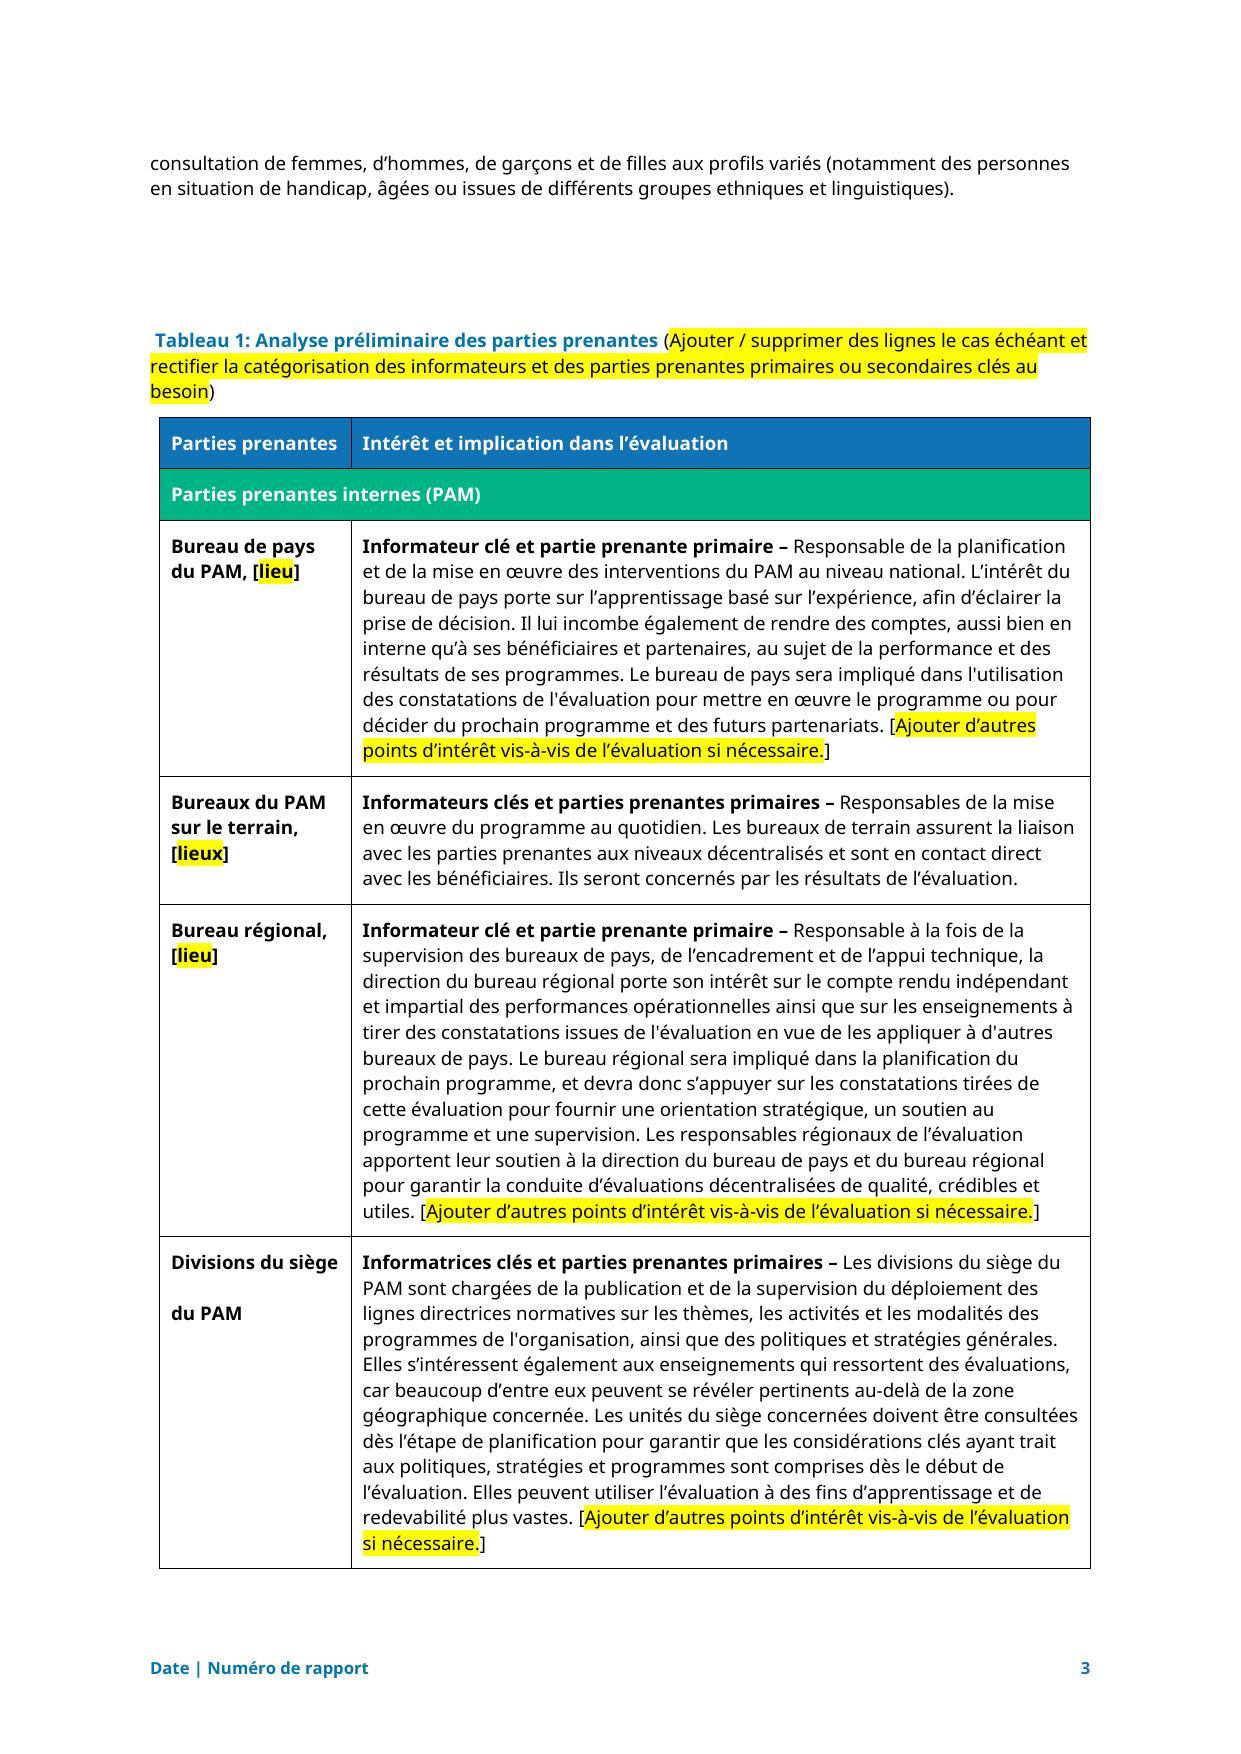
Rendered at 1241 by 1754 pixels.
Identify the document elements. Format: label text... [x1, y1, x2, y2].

table_cell Informateurs clés et parties prenantes primaires – Responsables de la mise en œuvre du programme au quotidien. Les bureaux de terrain assurent la liaison avec les parties prenantes aux niveaux décentralisés et sont en contact direct avec les bénéficiaires. Ils seront concernés par les résultats de l’évaluation. [352, 777, 1090, 904]
text Tableau 1: Analyse préliminaire des parties prenantes (Ajouter / supprimer des lignes le cas échéant et rectifier la catégorisation des informateurs et des parties prenantes primaires ou secondaires clés au besoin) [150, 328, 669, 353]
table_header Intérêt et implication dans l’évaluation [352, 418, 1090, 468]
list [150, 150, 1090, 201]
table_header Parties prenantes [160, 418, 351, 468]
table_cell Bureau de pays du PAM, [lieu] [160, 521, 351, 776]
table_cell Informateur clé et partie prenante primaire – Responsable à la fois de la supervision des bureaux de pays, de l’encadrement et de l’appui technique, la direction du bureau régional porte son intérêt sur le compte rendu indépendant et impartial des performances opérationnelles ainsi que sur les enseignements à tirer des constatations issues de l'évaluation en vue de les appliquer à d'autres bureaux de pays. Le bureau régional sera impliqué dans la planification du prochain programme, et devra donc s’appuyer sur les constatations tirées de cette évaluation pour fournir une orientation stratégique, un soutien au programme et une supervision. Les responsables régionaux de l’évaluation apportent leur soutien à la direction du bureau de pays et du bureau régional pour garantir la conduite d’évaluations décentralisées de qualité, crédibles et utiles. [Ajouter d’autres points d’intérêt vis-à-vis de l’évaluation si nécessaire.] [352, 905, 1090, 1236]
table_cell Informatrices clés et parties prenantes primaires – Les divisions du siège du PAM sont chargées de la publication et de la supervision du déploiement des lignes directrices normatives sur les thèmes, les activités et les modalités des programmes de l'organisation, ainsi que des politiques et stratégies générales. Elles s’intéressent également aux enseignements qui ressortent des évaluations, car beaucoup d’entre eux peuvent se révéler pertinents au-delà de la zone géographique concernée. Les unités du siège concernées doivent être consultées dès l’étape de planification pour garantir que les considérations clés ayant trait aux politiques, stratégies et programmes sont comprises dès le début de l’évaluation. Elles peuvent utiliser l’évaluation à des fins d’apprentissage et de redevabilité plus vastes. [Ajouter d’autres points d’intérêt vis-à-vis de l’évaluation si nécessaire.] [352, 1237, 1090, 1568]
table_cell Divisions du siège du PAM [160, 1237, 351, 1568]
text Tableau 1: Analyse préliminaire des parties prenantes (Ajouter / supprimer des lignes le cas échéant et rectifier la catégorisation des informateurs et des parties prenantes primaires ou secondaires clés au besoin) [209, 328, 1090, 404]
table_cell Informateur clé et partie prenante primaire – Responsable de la planification et de la mise en œuvre des interventions du PAM au niveau national. L’intérêt du bureau de pays porte sur l’apprentissage basé sur l’expérience, afin d’éclairer la prise de décision. Il lui incombe également de rendre des comptes, aussi bien en interne qu’à ses bénéficiaires et partenaires, au sujet de la performance et des résultats de ses programmes. Le bureau de pays sera impliqué dans l'utilisation des constatations de l'évaluation pour mettre en œuvre le programme ou pour décider du prochain programme et des futurs partenariats. [Ajouter d’autres points d’intérêt vis-à-vis de l’évaluation si nécessaire.] [352, 521, 1090, 776]
table_cell Bureaux du PAM sur le terrain, [lieux] [160, 777, 351, 904]
table_cell Parties prenantes internes (PAM) [160, 469, 1090, 520]
table_cell Bureau régional, [lieu] [160, 905, 351, 1236]
